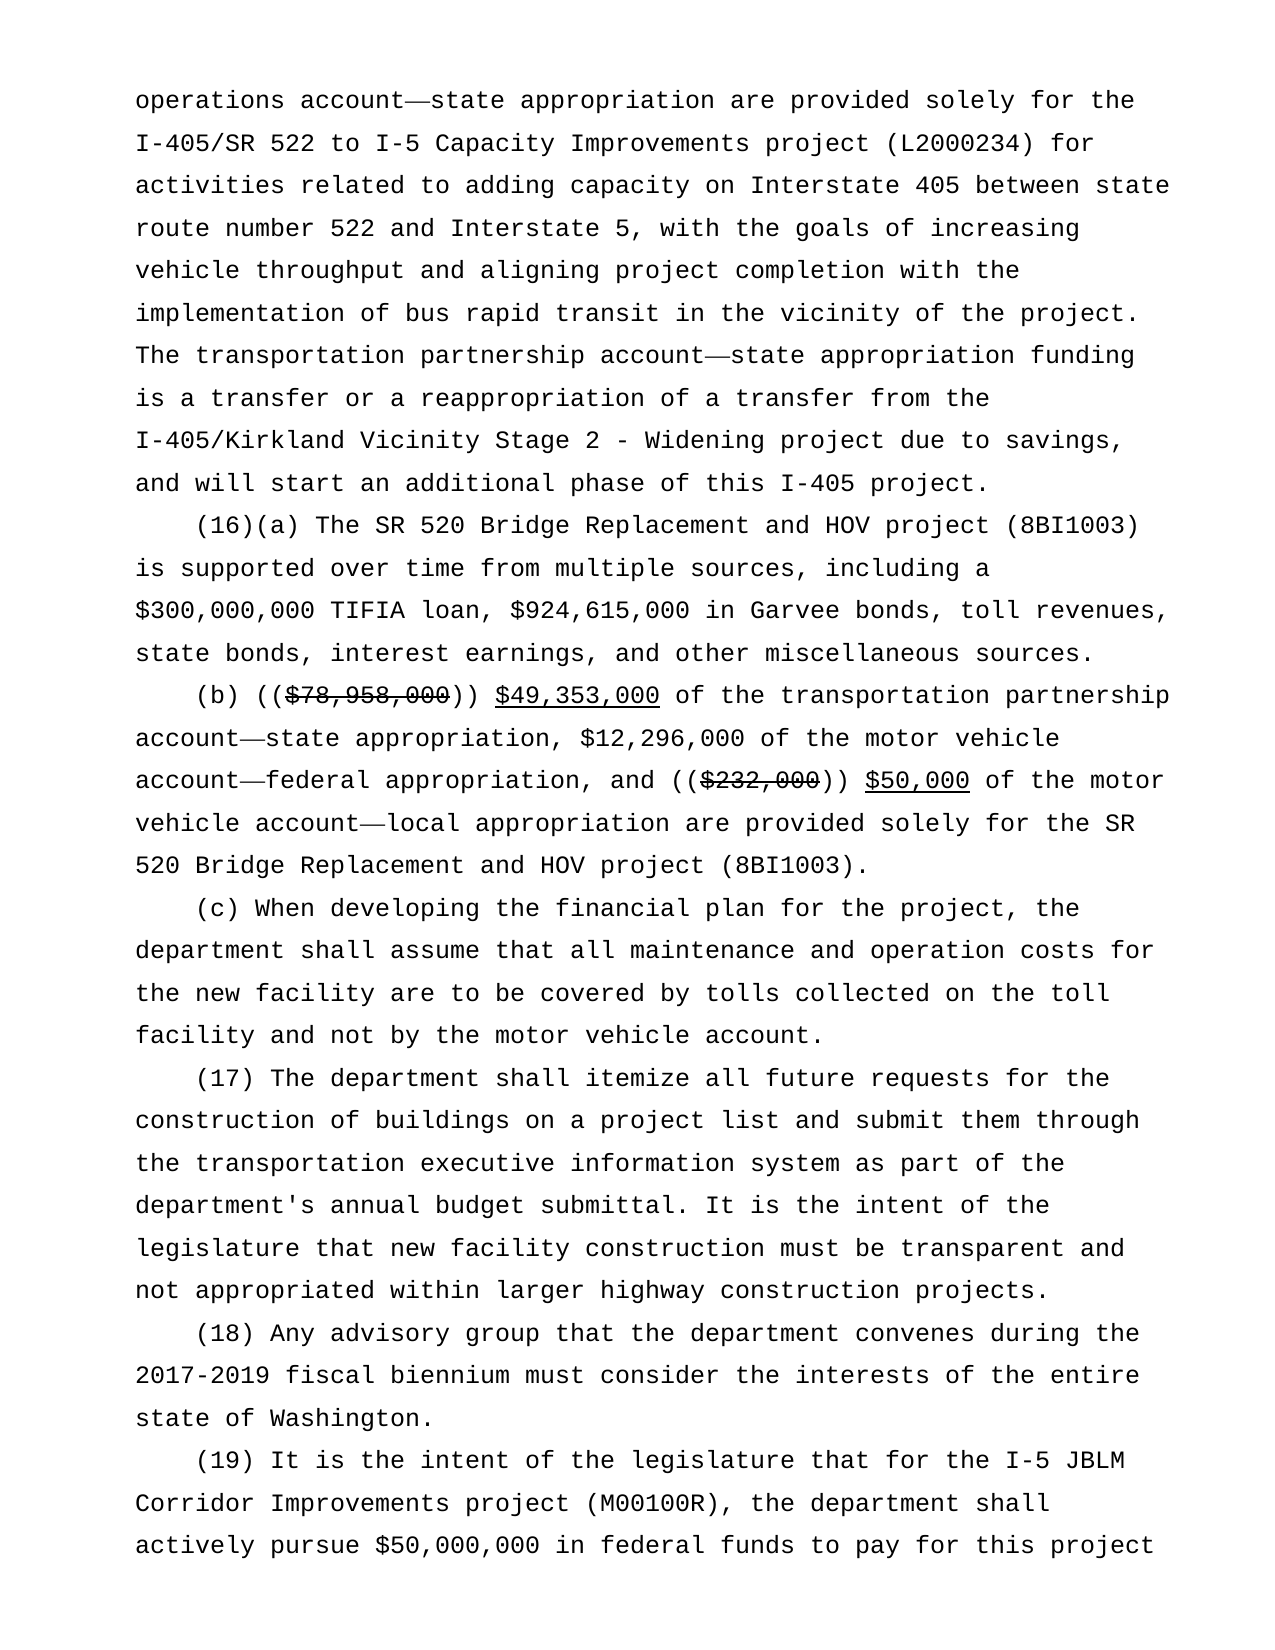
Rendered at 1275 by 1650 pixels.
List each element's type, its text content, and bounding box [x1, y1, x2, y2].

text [135, 1435, 1170, 1562]
text (b) (($78,958,000)) $49,353,000 of the transportation partnership account—state appropriation, $12,296,000 of the motor vehicle account—federal appropriation, and (($232,000)) $50,000 of the motor vehicle account—local appropriation are provided solely for the SR 520 Bridge Replacement and HOV project (8BI1003). [135, 670, 1170, 882]
text (18) Any advisory group that the department convenes during the 2017-2019 fiscal biennium must consider the interests of the entire state of Washington. [135, 1307, 1170, 1435]
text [135, 75, 1170, 500]
text (16)(a) The SR 520 Bridge Replacement and HOV project (8BI1003) is supported over time from multiple sources, including a $300,000,000 TIFIA loan, $924,615,000 in Garvee bonds, toll revenues, state bonds, interest earnings, and other miscellaneous sources. [135, 500, 1170, 670]
text (17) The department shall itemize all future requests for the construction of buildings on a project list and submit them through the transportation executive information system as part of the department's annual budget submittal. It is the intent of the legislature that new facility construction must be transparent and not appropriated within larger highway construction projects. [135, 1052, 1170, 1307]
text (c) When developing the financial plan for the project, the department shall assume that all maintenance and operation costs for the new facility are to be covered by tolls collected on the toll facility and not by the motor vehicle account. [135, 882, 1170, 1052]
